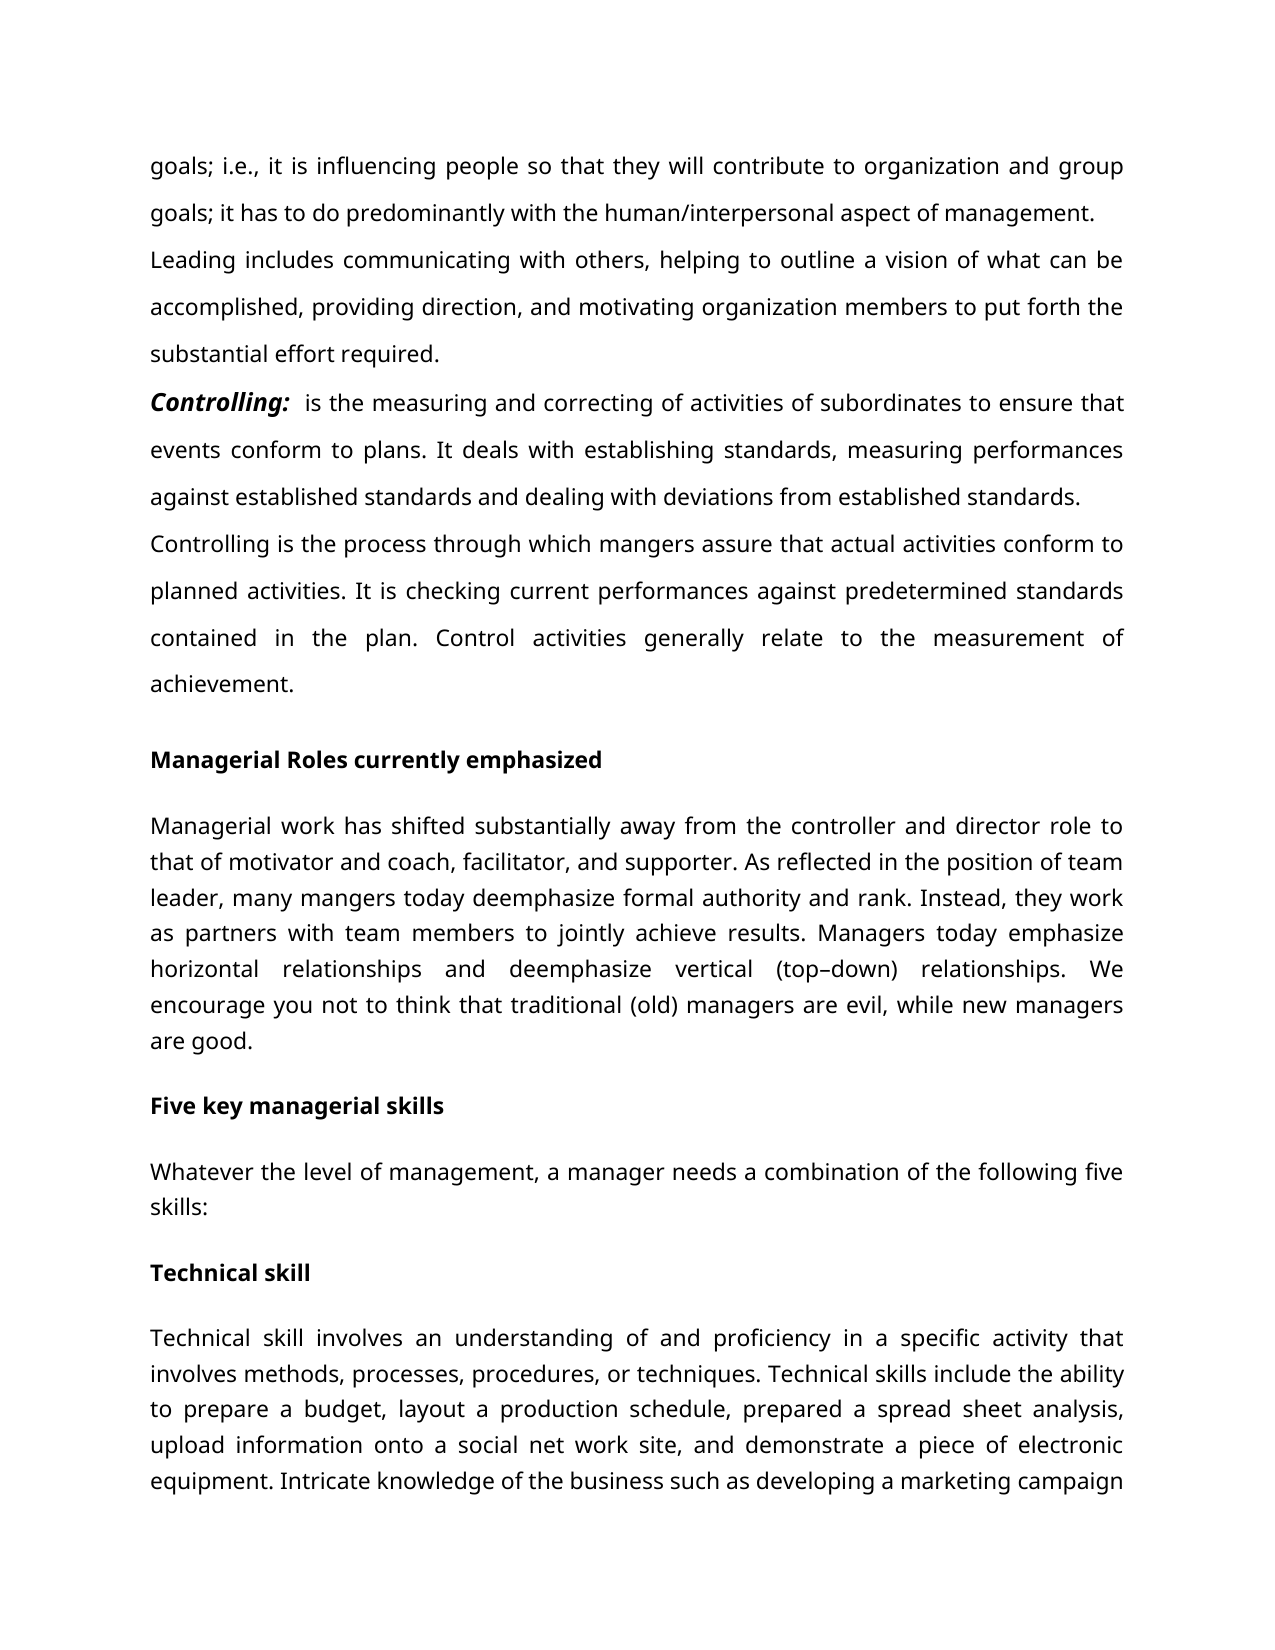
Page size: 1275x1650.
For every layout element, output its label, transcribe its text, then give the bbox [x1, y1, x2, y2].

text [150, 150, 1125, 228]
text Controlling: is the measuring and correcting of activities of subordinates to ensure that events conform to plans. It deals with establishing standards, measuring performances against established standards and dealing with deviations from established standards. [150, 384, 1125, 512]
text Whatever the level of management, a manager needs a combination of the following five skills: [150, 1155, 1125, 1223]
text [150, 1322, 1125, 1497]
list Managerial work has shifted substantially away from the controller and director role to that of motivator and coach, facilitator, and supporter. As reflected in the position of team leader, many mangers today deemphasize formal authority and rank. Instead, they work as partners with team members to jointly achieve results. Managers today emphasize horizontal relationships and deemphasize vertical (top–down) relationships. We encourage you not to think that traditional (old) managers are evil, while new managers are good. [150, 809, 1125, 1056]
text Technical skill [150, 1256, 1125, 1288]
text Managerial Roles currently emphasized [150, 744, 1125, 776]
text Controlling is the process through which mangers assure that actual activities conform to planned activities. It is checking current performances against predetermined standards contained in the plan. Control activities generally relate to the measurement of achievement. [150, 528, 1125, 700]
text Five key managerial skills [150, 1090, 1125, 1122]
text Leading includes communicating with others, helping to outline a vision of what can be accomplished, providing direction, and motivating organization members to put forth the substantial effort required. [150, 244, 1125, 369]
